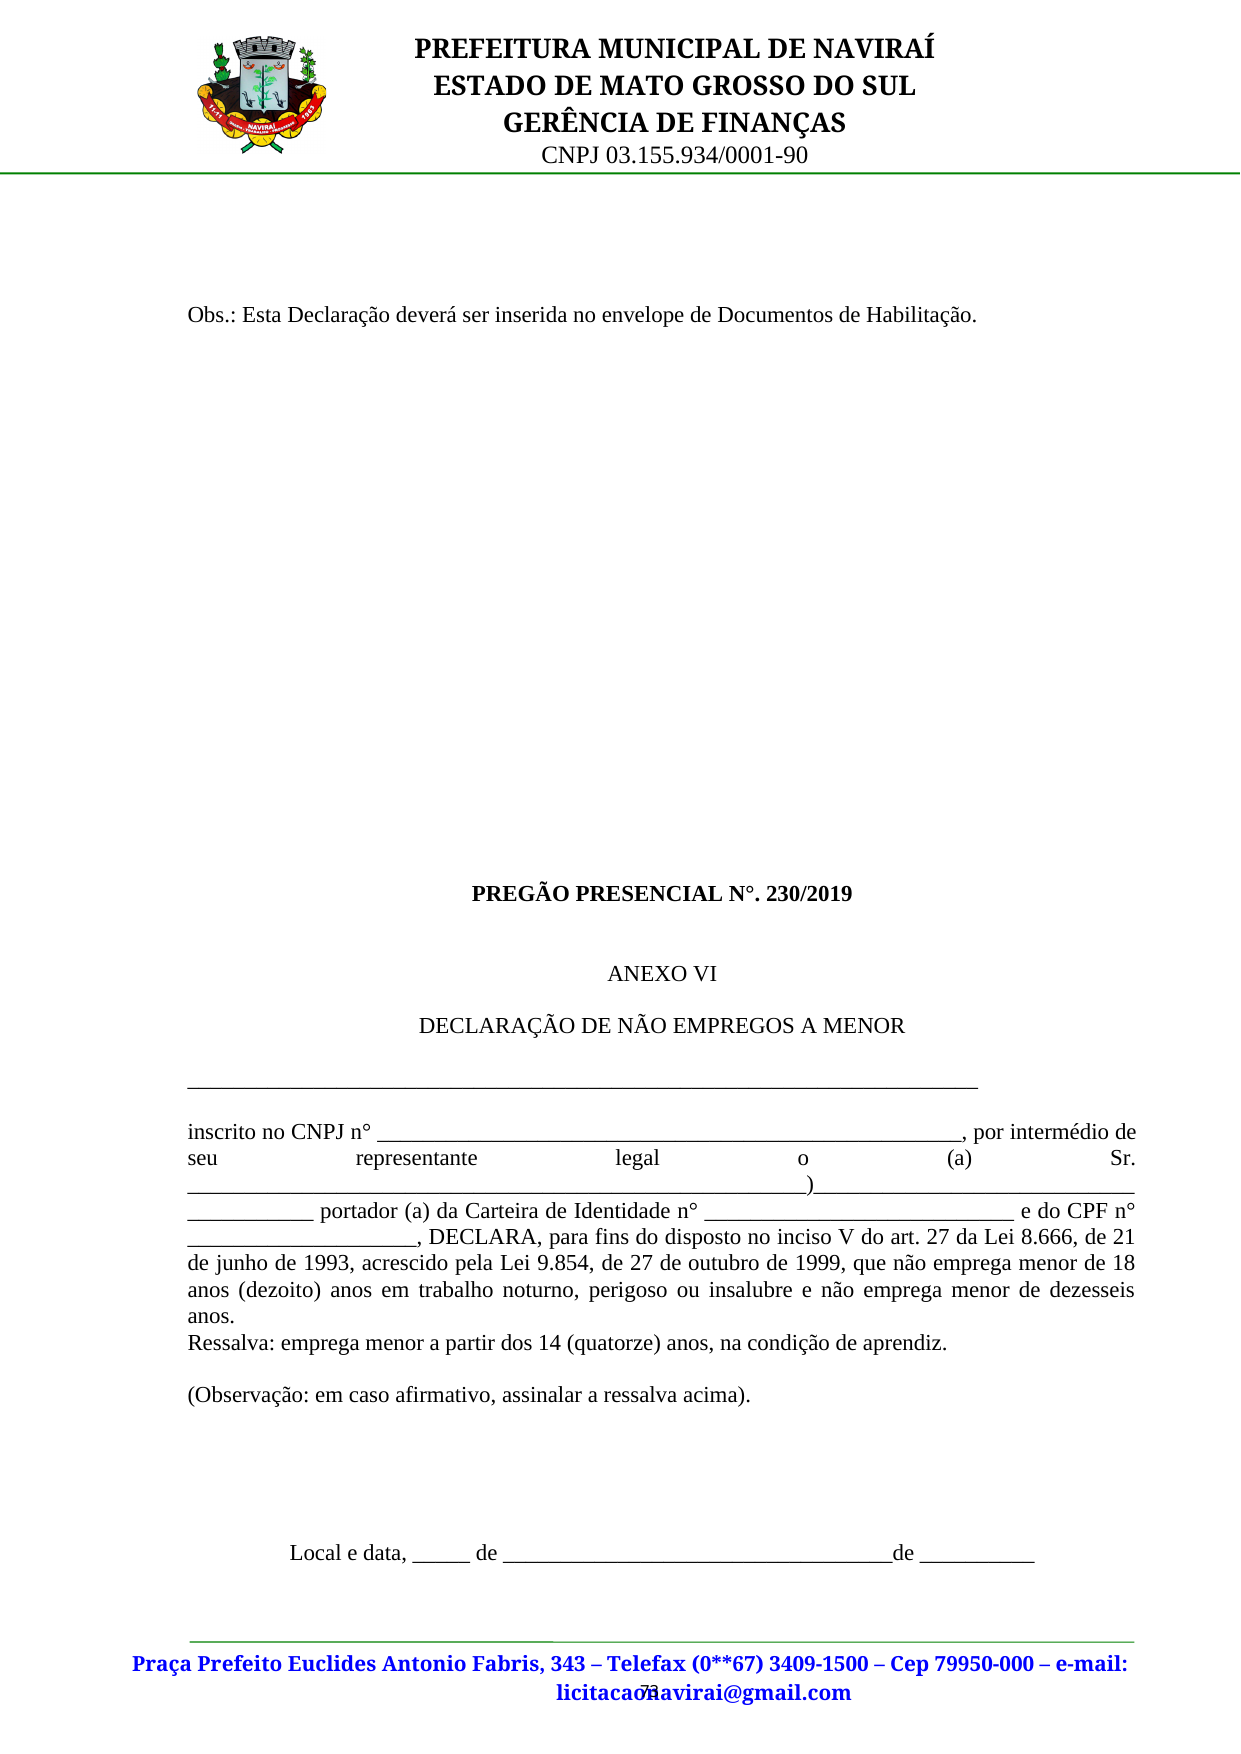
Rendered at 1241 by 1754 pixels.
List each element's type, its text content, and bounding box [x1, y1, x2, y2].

text inscrito no CNPJ n° ___________________________________________________, por intermédio de seu representante legal o (a) Sr. ______________________________________________________)_______________________________________ portador (a) da Carteira de Identidade n° ___________________________ e do CPF n° ____________________, DECLARA, para fins do disposto no inciso V do art. 27 da Lei 8.666, de 21 de junho de 1993, acrescido pela Lei 9.854, de 27 de outubro de 1999, que não emprega menor de 18 anos (dezoito) anos em trabalho noturno, perigoso ou insalubre e não emprega menor de dezesseis anos. [187, 1118, 1137, 1328]
text Ressalva: emprega menor a partir dos 14 (quatorze) anos, na condição de aprendiz. [187, 1328, 1137, 1355]
text PREGÃO PRESENCIAL N°. 230/2019 [187, 881, 1137, 907]
text _____________________________________________________________________ [187, 1065, 1137, 1091]
picture [197, 36, 327, 154]
text Obs.: Esta Declaração deverá ser inserida no envelope de Documentos de Habilitação. [187, 301, 1137, 327]
text DECLARAÇÃO DE NÃO EMPREGOS A MENOR [187, 1012, 1137, 1039]
text ANEXO VI [187, 959, 1137, 986]
text (Observação: em caso afirmativo, assinalar a ressalva acima). [187, 1381, 1137, 1408]
text Local e data, _____ de __________________________________de __________ [187, 1539, 1137, 1566]
